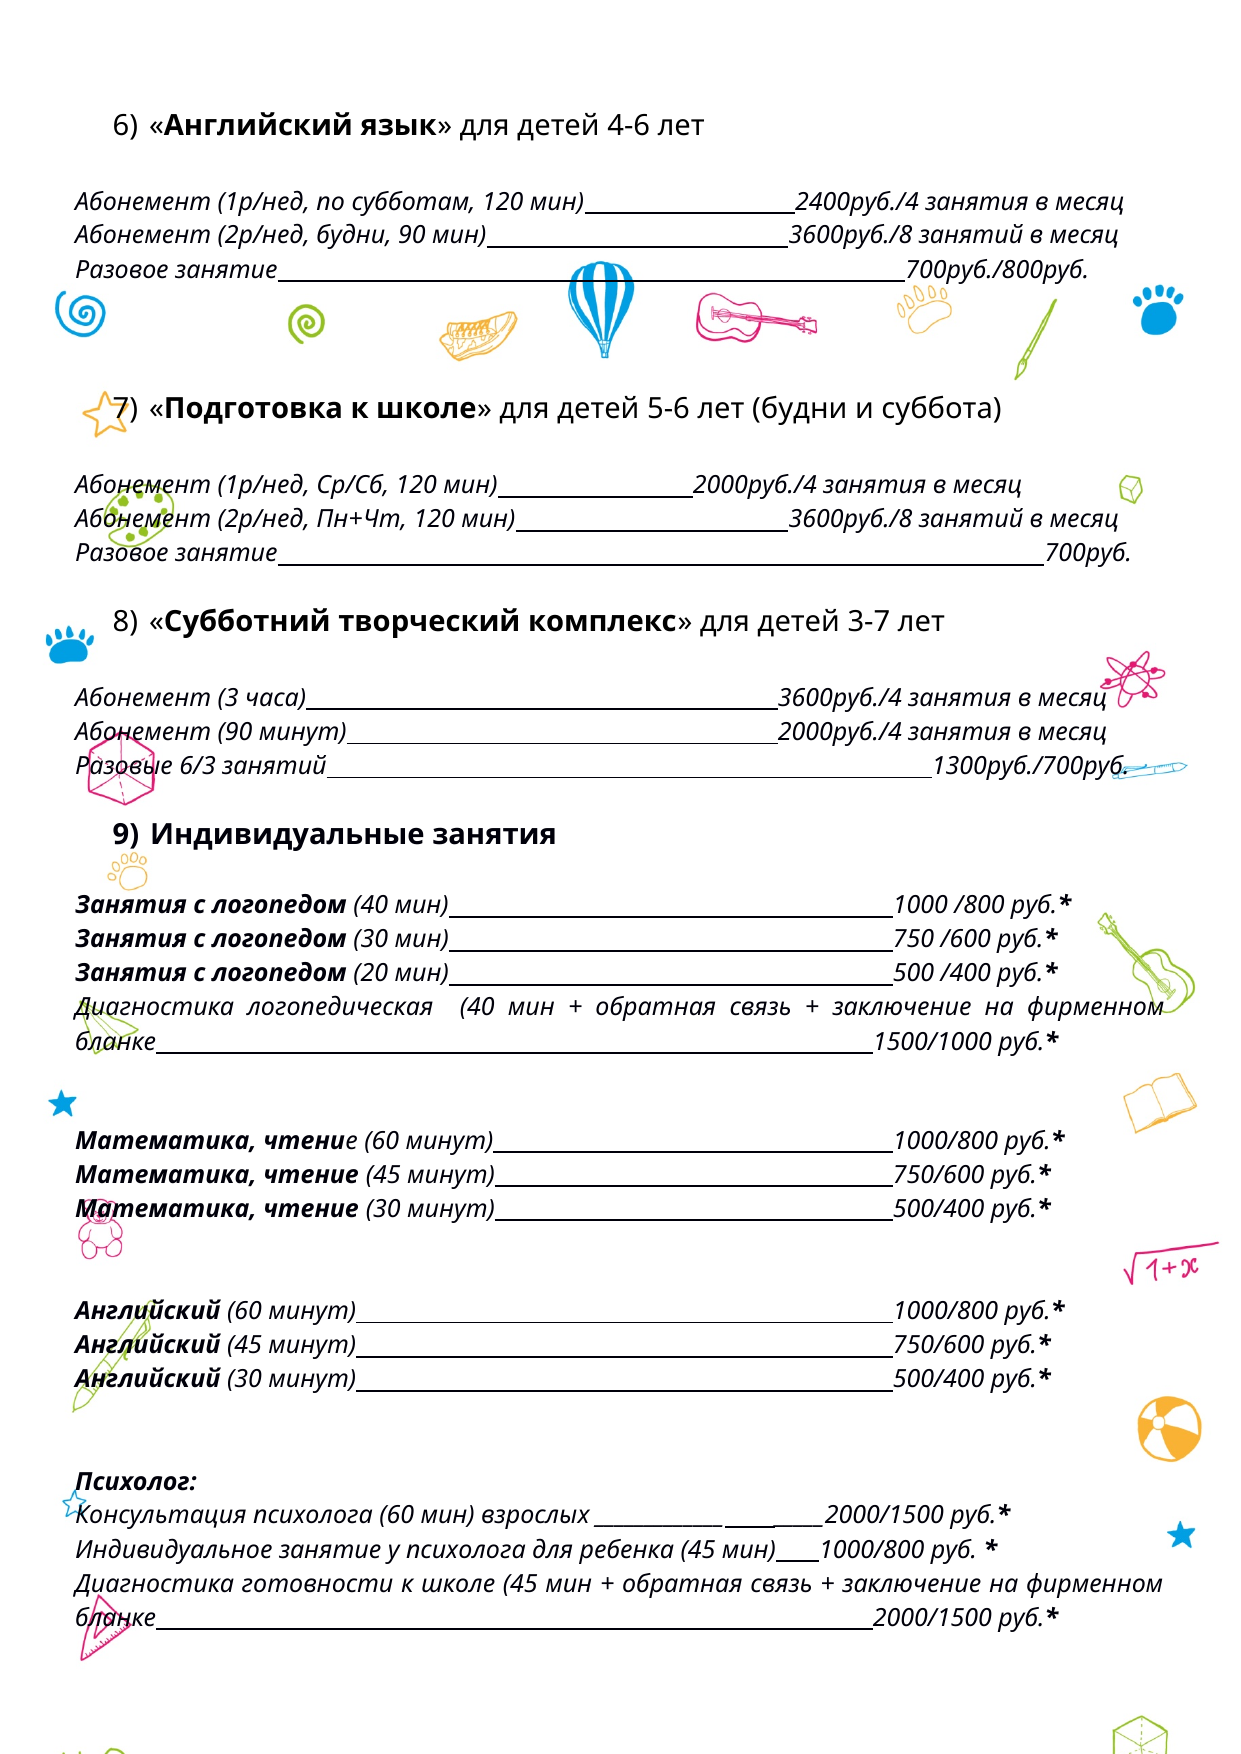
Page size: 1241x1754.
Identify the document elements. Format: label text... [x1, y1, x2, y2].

text Психолог: [75, 1463, 1165, 1497]
text Абонемент (2р/нед, будни, 90 мин) 3600руб./8 занятий в месяц [75, 217, 1165, 251]
text Английский (60 минут) 1000/800 руб.* [75, 1293, 1165, 1327]
text Английский (30 минут) 500/400 руб.* [75, 1361, 1165, 1395]
text Английский (45 минут) 750/600 руб.* [75, 1327, 1165, 1361]
text Абонемент (90 минут) 2000руб./4 занятия в месяц [75, 714, 1165, 748]
text Индивидуальное занятие у психолога для ребенка (45 мин) 1000/800 руб. * [75, 1531, 1165, 1565]
text Занятия с логопедом (30 мин) 750 /600 руб.* [75, 921, 1165, 955]
text Консультация психолога (60 мин) взрослых _____________ _____2000/1500 руб.* [75, 1497, 1165, 1531]
list «Субботний творческий комплекс» для детей 3-7 лет [112, 600, 1165, 640]
text Разовое занятие 700руб./800руб. [75, 251, 1165, 285]
picture [608, 285, 625, 339]
text Разовое занятие 700руб. [75, 535, 1165, 569]
text Абонемент (3 часа) 3600руб./4 занятия в месяц [75, 680, 1165, 714]
text Диагностика логопедическая (40 мин + обратная связь + заключение на фирменном бланке 1500/1000 руб.* [75, 989, 1165, 1057]
list Индивидуальные занятия [112, 813, 1165, 853]
text Математика, чтение (60 минут) 1000/800 руб.* [75, 1122, 1165, 1157]
list «Английский язык» для детей 4-6 лет [112, 104, 1165, 143]
text Математика, чтение (30 минут) 500/400 руб.* [75, 1191, 1165, 1225]
text Занятия с логопедом (40 мин) 1000 /800 руб.* [75, 887, 1165, 921]
list «Подготовка к школе» для детей 5-6 лет (будни и суббота) [112, 387, 1165, 427]
text Занятия с логопедом (20 мин) 500 /400 руб.* [75, 955, 1165, 989]
text Математика, чтение (45 минут) 750/600 руб.* [75, 1157, 1165, 1191]
picture [0, 207, 1241, 1754]
text Абонемент (1р/нед, по субботам, 120 мин) 2400руб./4 занятия в месяц [75, 183, 1165, 217]
text Диагностика готовности к школе (45 мин + обратная связь + заключение на фирменном бланке 2000/1500 руб.* [75, 1565, 1165, 1633]
text Абонемент (2р/нед, Пн+Чт, 120 мин) 3600руб./8 занятий в месяц [75, 501, 1165, 535]
text Разовые 6/3 занятий 1300руб./700руб. [75, 748, 1165, 782]
text Абонемент (1р/нед, Ср/Сб, 120 мин) 2000руб./4 занятия в месяц [75, 467, 1165, 501]
